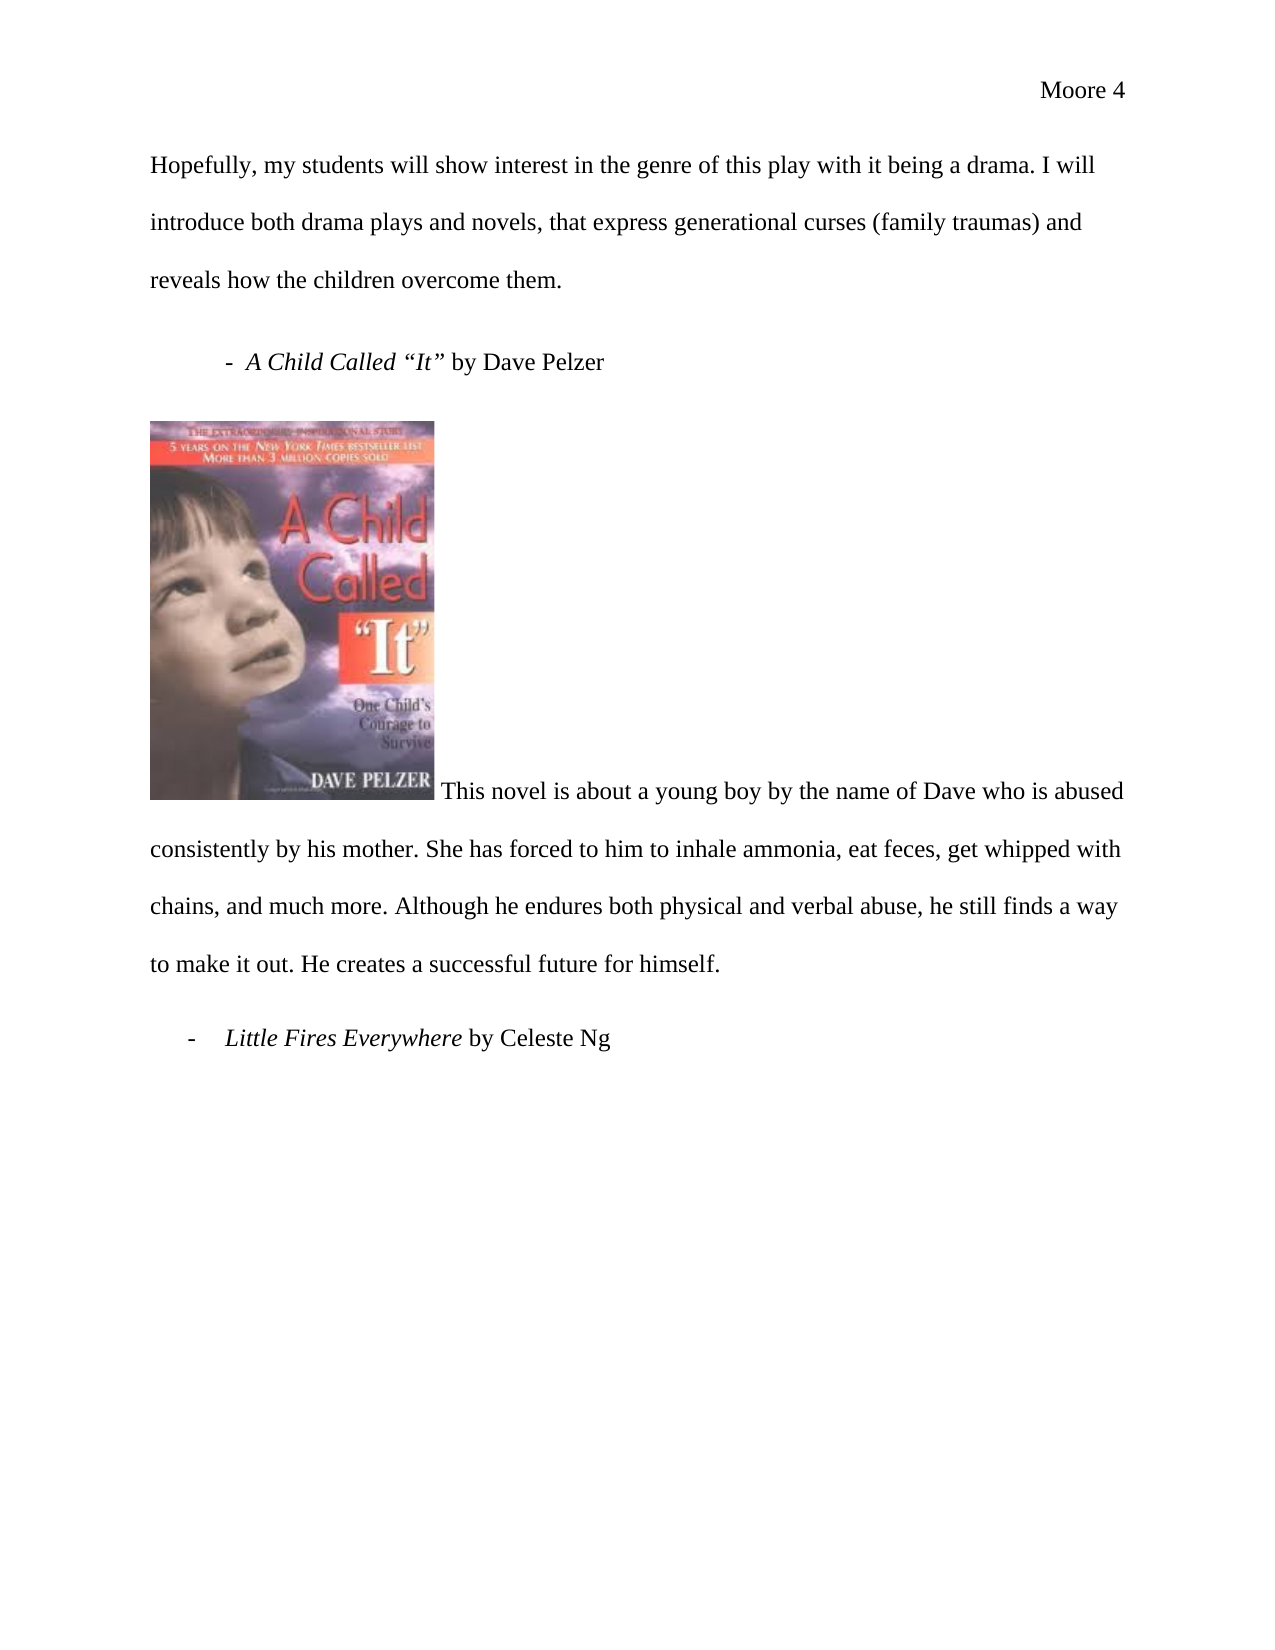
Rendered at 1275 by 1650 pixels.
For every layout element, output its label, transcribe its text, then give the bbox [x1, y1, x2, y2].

text Hopefully, my students will show interest in the genre of this play with it being a drama. I will introduce both drama plays and novels, that express generational curses (family traumas) and reveals how the children overcome them. [150, 150, 1125, 294]
text - A Child Called “It” by Dave Pelzer [150, 347, 1125, 376]
list Little Fires Everywhere by Celeste Ng [187, 1023, 1125, 1052]
text This novel is about a young boy by the name of Dave who is abused consistently by his mother. She has forced to him to inhale ammonia, eat feces, get whipped with chains, and much more. Although he endures both physical and verbal abuse, he still finds a way to make it out. He creates a successful future for himself. [150, 422, 1125, 978]
picture [150, 421, 435, 800]
